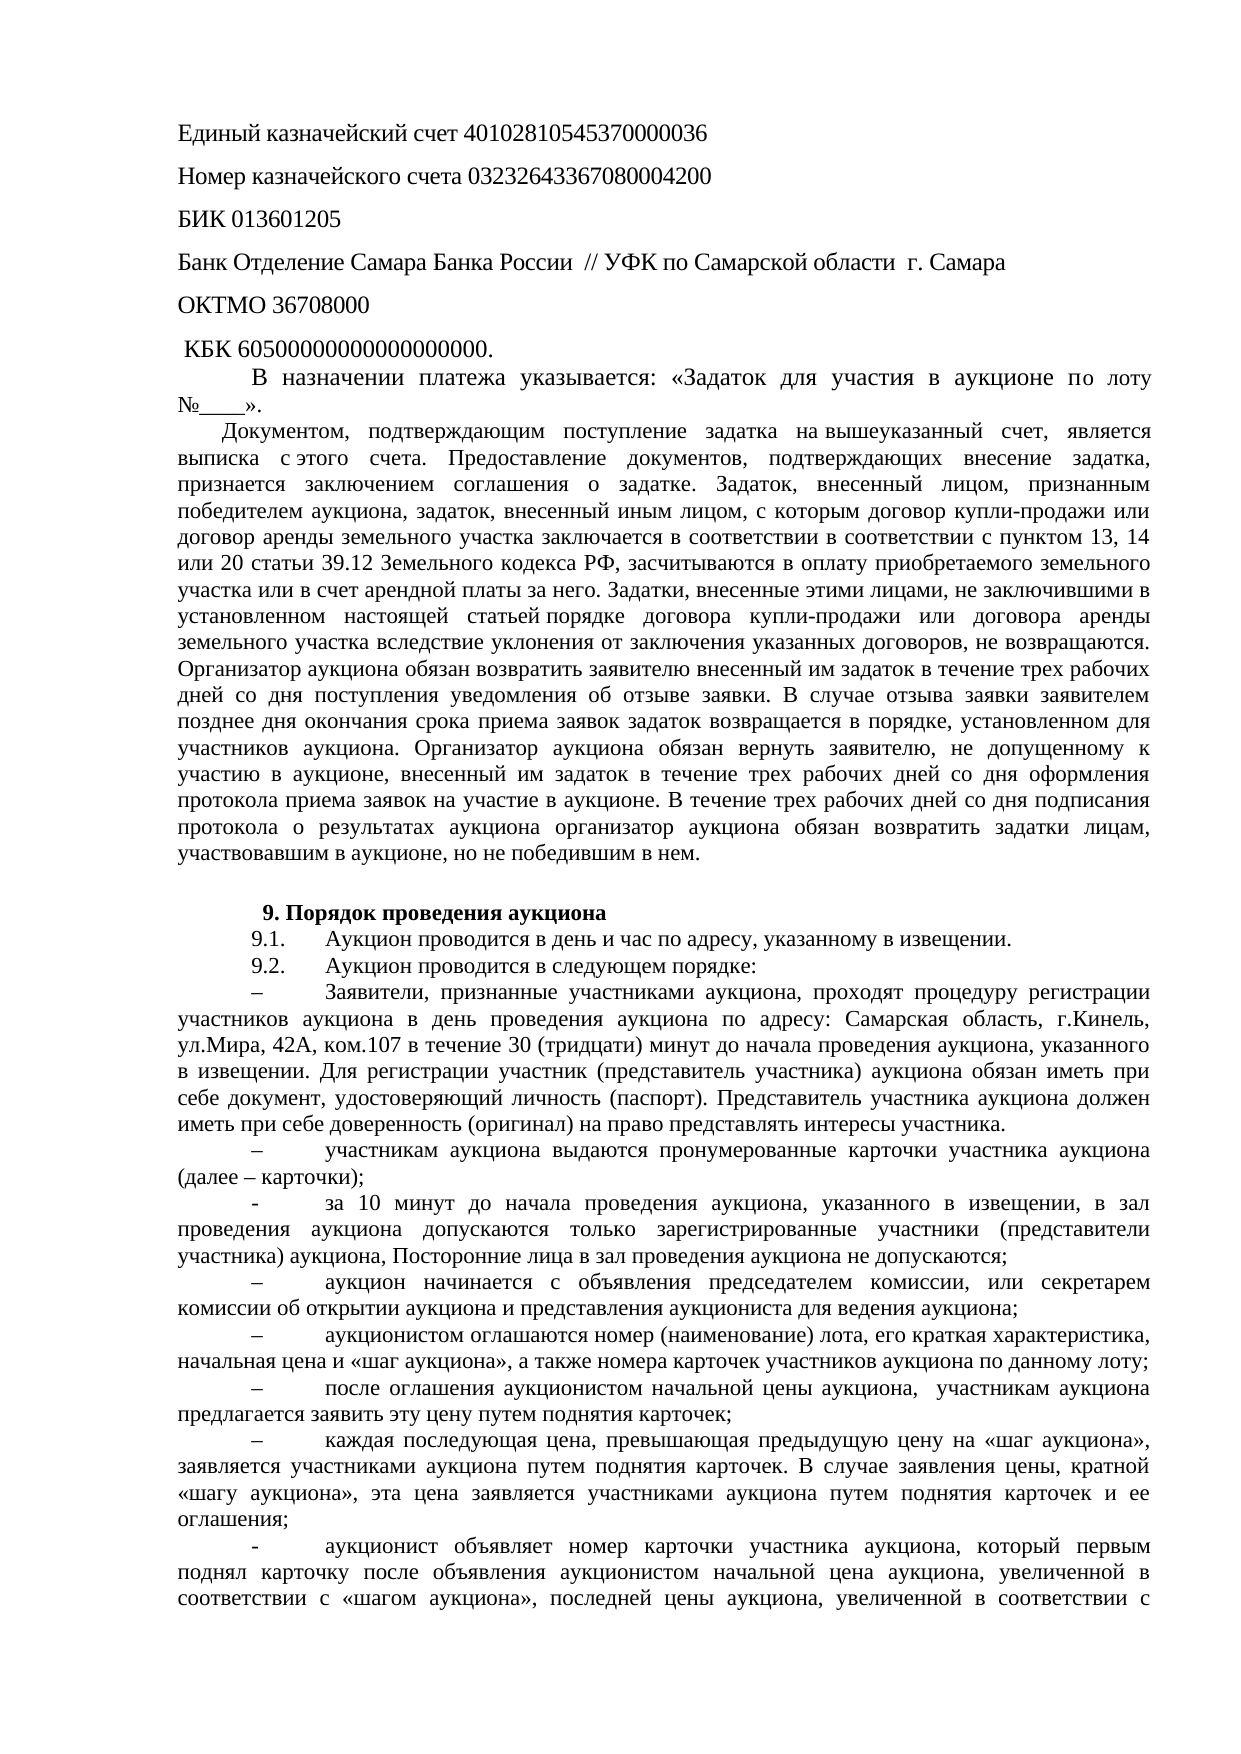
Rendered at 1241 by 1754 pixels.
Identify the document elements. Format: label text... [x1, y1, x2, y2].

text – аукцион начинается с объявления председателем комиссии, или секретарем комиссии об открытии аукциона и представления аукциониста для ведения аукциона; [177, 1268, 1152, 1321]
text В назначении платежа указывается: «Задаток для участия в аукционе по лоту №____». [177, 362, 1152, 418]
text – аукционистом оглашаются номер (наименование) лота, его краткая характеристика, начальная цена и «шаг аукциона», а также номера карточек участников аукциона по данному лоту; [177, 1321, 1152, 1373]
text – после оглашения аукционистом начальной цены аукциона, участникам аукциона предлагается заявить эту цену путем поднятия карточек; [177, 1373, 1152, 1426]
text – каждая последующая цена, превышающая предыдущую цену на «шаг аукциона», заявляется участниками аукциона путем поднятия карточек. В случае заявления цены, кратной «шагу аукциона», эта цена заявляется участниками аукциона путем поднятия карточек и ее оглашения; [177, 1426, 1152, 1532]
text КБК 60500000000000000000. [177, 334, 1152, 362]
text Номер казначейского счета 03232643367080004200 [177, 161, 1152, 190]
text – участникам аукциона выдаются пронумерованные карточки участника аукциона (далее – карточки); [177, 1136, 1152, 1189]
text Банк Отделение Самара Банка России // УФК по Самарской области г. Самара [177, 247, 1152, 276]
text БИК 013601205 [177, 204, 1152, 233]
text - за 10 минут до начала проведения аукциона, указанного в извещении, в зал проведения аукциона допускаются только зарегистрированные участники (представители участника) аукциона, Посторонние лица в зал проведения аукциона не допускаются; [177, 1189, 1152, 1268]
text – Заявители, признанные участниками аукциона, проходят процедуру регистрации участников аукциона в день проведения аукциона по адресу: Самарская область, г.Кинель, ул.Мира, 42А, ком.107 в течение 30 (тридцати) минут до начала проведения аукциона, указанного в извещении. Для регистрации участник (представитель участника) аукциона обязан иметь при себе документ, удостоверяющий личность (паспорт). Представитель участника аукциона должен иметь при себе доверенность (оригинал) на право представлять интересы участника. [177, 978, 1152, 1136]
text 9.2. Аукцион проводится в следующем порядке: [177, 952, 1152, 978]
text 9. Порядок проведения аукциона [177, 899, 1152, 926]
text 9.1. Аукцион проводится в день и час по адресу, указанному в извещении. [177, 926, 1152, 952]
text Единый казначейский счет 40102810545370000036 [177, 118, 1152, 147]
text Документом, подтверждающим поступление задатка на вышеуказанный счет, является выписка с этого счета. Предоставление документов, подтверждающих внесение задатка, признается заключением соглашения о задатке. Задаток, внесенный лицом, признанным победителем аукциона, задаток, внесенный иным лицом, с которым договор купли-продажи или договор аренды земельного участка заключается в соответствии в соответствии с пунктом 13, 14 или 20 статьи 39.12 Земельного кодекса РФ, засчитываются в оплату приобретаемого земельного участка или в счет арендной платы за него. Задатки, внесенные этими лицами, не заключившими в установленном настоящей статьей порядке договора купли-продажи или договора аренды земельного участка вследствие уклонения от заключения указанных договоров, не возвращаются. Организатор аукциона обязан возвратить заявителю внесенный им задаток в течение трех рабочих дней со дня поступления уведомления об отзыве заявки. В случае отзыва заявки заявителем позднее дня окончания срока приема заявок задаток возвращается в порядке, установленном для участников аукциона. Организатор аукциона обязан вернуть заявителю, не допущенному к участию в аукционе, внесенный им задаток в течение трех рабочих дней со дня оформления протокола приема заявок на участие в аукционе. В течение трех рабочих дней со дня подписания протокола о результатах аукциона организатор аукциона обязан возвратить задатки лицам, участвовавшим в аукционе, но не победившим в нем. [177, 418, 1152, 866]
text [177, 1532, 1152, 1611]
text ОКТМО 36708000 [177, 291, 1152, 319]
